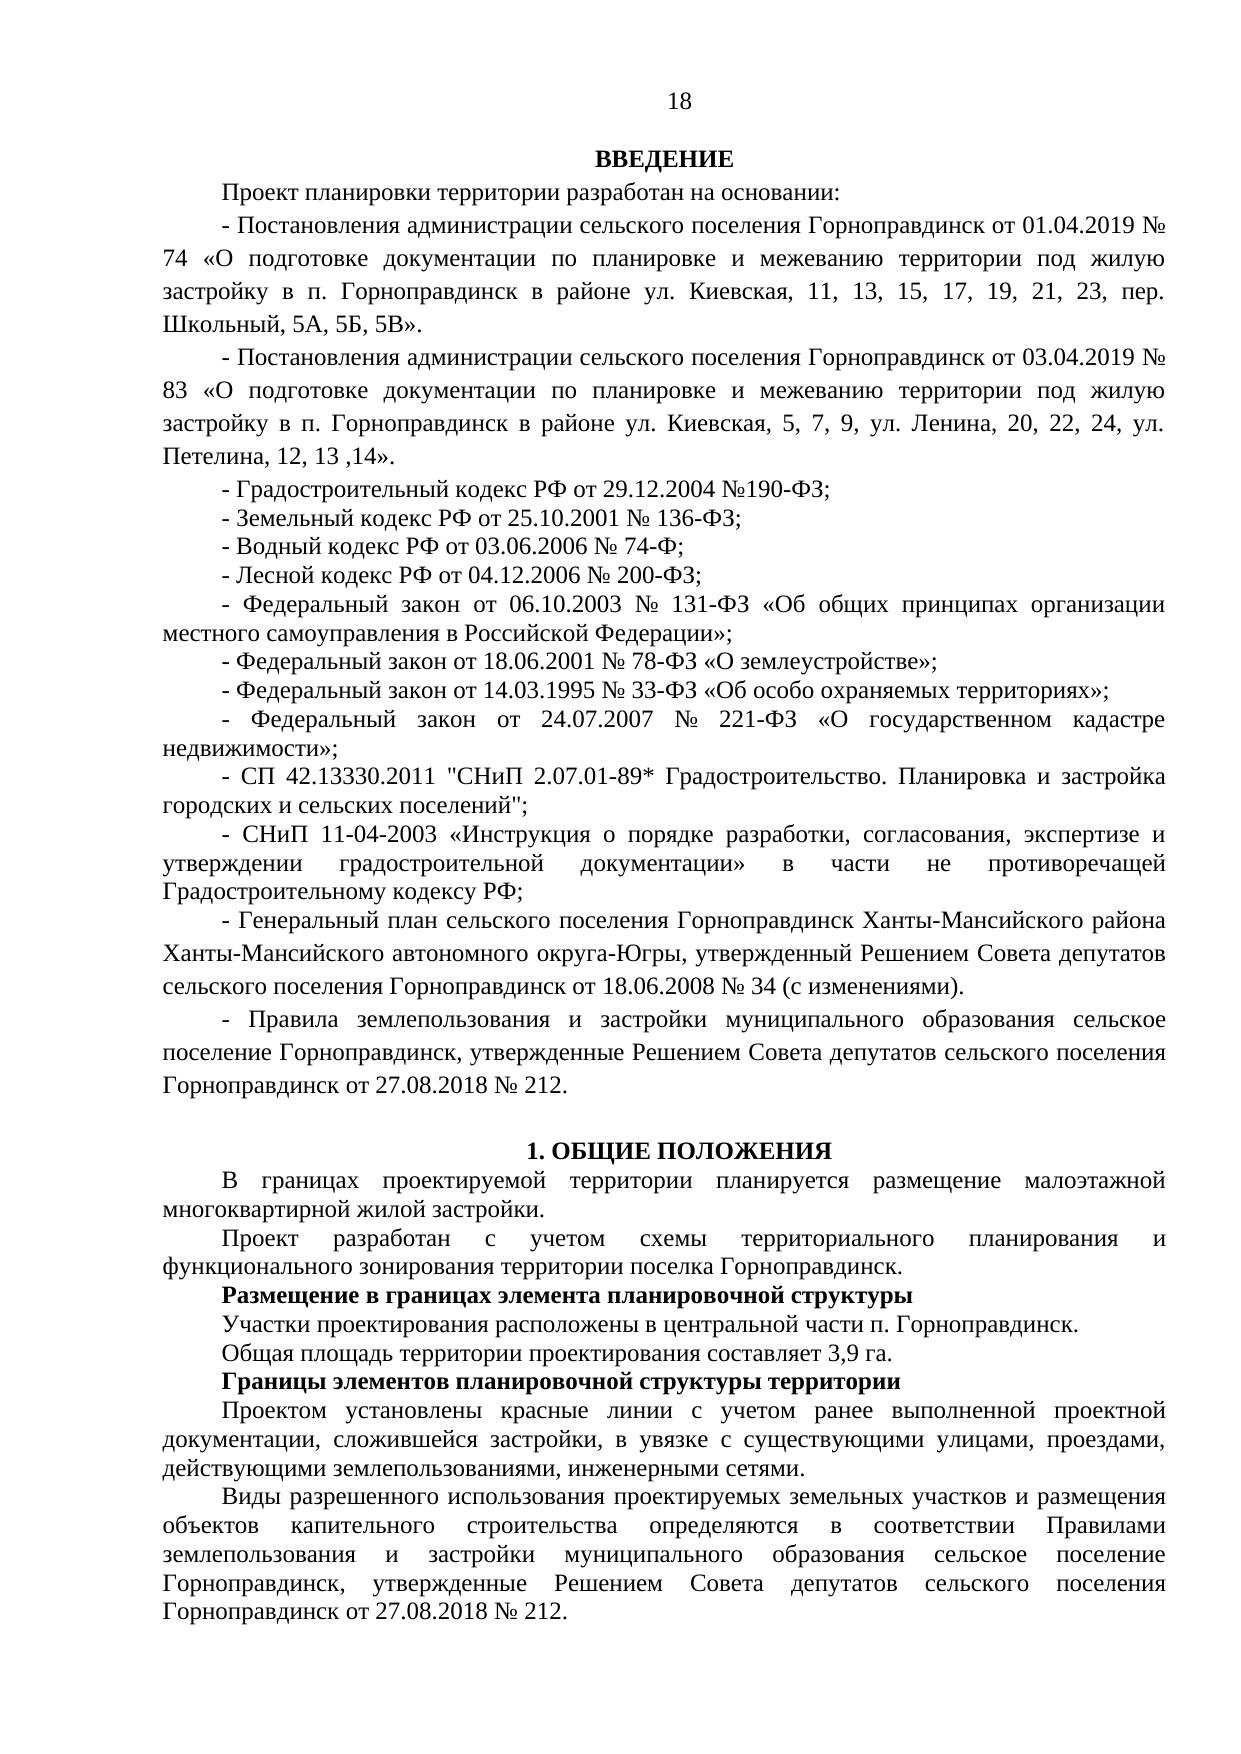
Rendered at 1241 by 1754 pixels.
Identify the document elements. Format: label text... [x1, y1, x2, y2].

text - Федеральный закон от 24.07.2007 № 221-ФЗ «О государственном кадастре недвижимости»; [162, 704, 1167, 761]
text 1. ОБЩИЕ ПОЛОЖЕНИЯ [162, 1136, 1167, 1165]
text - Градостроительный кодекс РФ от 29.12.2004 №190-ФЗ; [162, 474, 1167, 503]
text - Федеральный закон от 18.06.2001 № 78-ФЗ «О землеустройстве»; [162, 646, 1167, 675]
text - Правила землепользования и застройки муниципального образования сельское поселение Горноправдинск, утвержденные Решением Совета депутатов сельского поселения Горноправдинск от 27.08.2018 № 212. [162, 1004, 1167, 1099]
text Виды разрешенного использования проектируемых земельных участков и размещения объектов капительного строительства определяются в соответствии Правилами землепользования и застройки муниципального образования сельское поселение Горноправдинск, утвержденные Решением Совета депутатов сельского поселения Горноправдинск от 27.08.2018 № 212. [162, 1481, 1167, 1625]
text - СП 42.13330.2011 "СНиП 2.07.01-89* Градостроительство. Планировка и застройка городских и сельских поселений"; [162, 761, 1167, 819]
text - Земельный кодекс РФ от 25.10.2001 № 136-ФЗ; [162, 503, 1167, 531]
text - Федеральный закон от 06.10.2003 № 131-ФЗ «Об общих принципах организации местного самоуправления в Российской Федерации»; [162, 589, 1167, 646]
text Границы элементов планировочной структуры территории [162, 1366, 1093, 1395]
text Размещение в границах элемента планировочной структуры [162, 1280, 1167, 1309]
text - Постановления администрации сельского поселения Горноправдинск от 03.04.2019 № 83 «О подготовке документации по планировке и межеванию территории под жилую застройку в п. Горноправдинск в районе ул. Киевская, 5, 7, 9, ул. Ленина, 20, 22, 24, ул. Петелина, 12, 13 ,14». [162, 342, 1167, 470]
text Участки проектирования расположены в центральной части п. Горноправдинск. [162, 1309, 1167, 1338]
text - Генеральный план сельского поселения Горноправдинск Ханты-Мансийского района Ханты-Мансийского автономного округа-Югры, утвержденный Решением Совета депутатов сельского поселения Горноправдинск от 18.06.2008 № 34 (с изменениями). [162, 905, 1167, 1000]
text ВВЕДЕНИЕ [162, 144, 1167, 172]
text Проект разработан с учетом схемы территориального планирования и функционального зонирования территории поселка Горноправдинск. [162, 1223, 1167, 1280]
text - Постановления администрации сельского поселения Горноправдинск от 01.04.2019 № 74 «О подготовке документации по планировке и межеванию территории под жилую застройку в п. Горноправдинск в районе ул. Киевская, 11, 13, 15, 17, 19, 21, 23, пер. Школьный, 5А, 5Б, 5В». [162, 210, 1167, 338]
text - Лесной кодекс РФ от 04.12.2006 № 200-ФЗ; [162, 560, 1167, 589]
text В границах проектируемой территории планируется размещение малоэтажной многоквартирной жилой застройки. [162, 1165, 1167, 1223]
text Общая площадь территории проектирования составляет 3,9 га. [162, 1338, 1167, 1366]
text - Водный кодекс РФ от 03.06.2006 № 74-Ф; [162, 531, 1167, 560]
text - СНиП 11-04-2003 «Инструкция о порядке разработки, согласования, экспертизе и утверждении градостроительной документации» в части не противоречащей Градостроительному кодексу РФ; [162, 819, 1167, 905]
text - Федеральный закон от 14.03.1995 № 33-ФЗ «Об особо охраняемых территориях»; [162, 675, 1167, 704]
text Проект планировки территории разработан на основании: [162, 177, 1167, 206]
text Проектом установлены красные линии с учетом ранее выполненной проектной документации, сложившейся застройки, в увязке с существующими улицами, проездами, действующими землепользованиями, инженерными сетями. [162, 1395, 1167, 1481]
